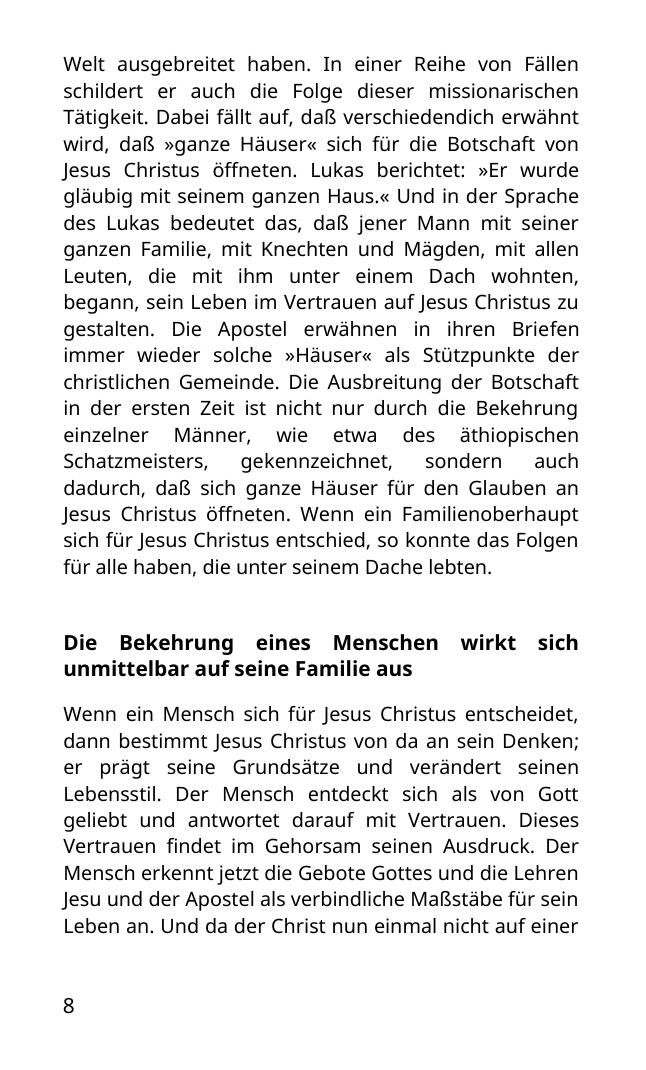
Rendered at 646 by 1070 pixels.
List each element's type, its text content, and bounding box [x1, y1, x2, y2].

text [63, 700, 579, 938]
text Die Bekehrung eines Menschen wirkt sich unmittelbar auf seine Familie aus [63, 630, 579, 682]
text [63, 50, 579, 579]
